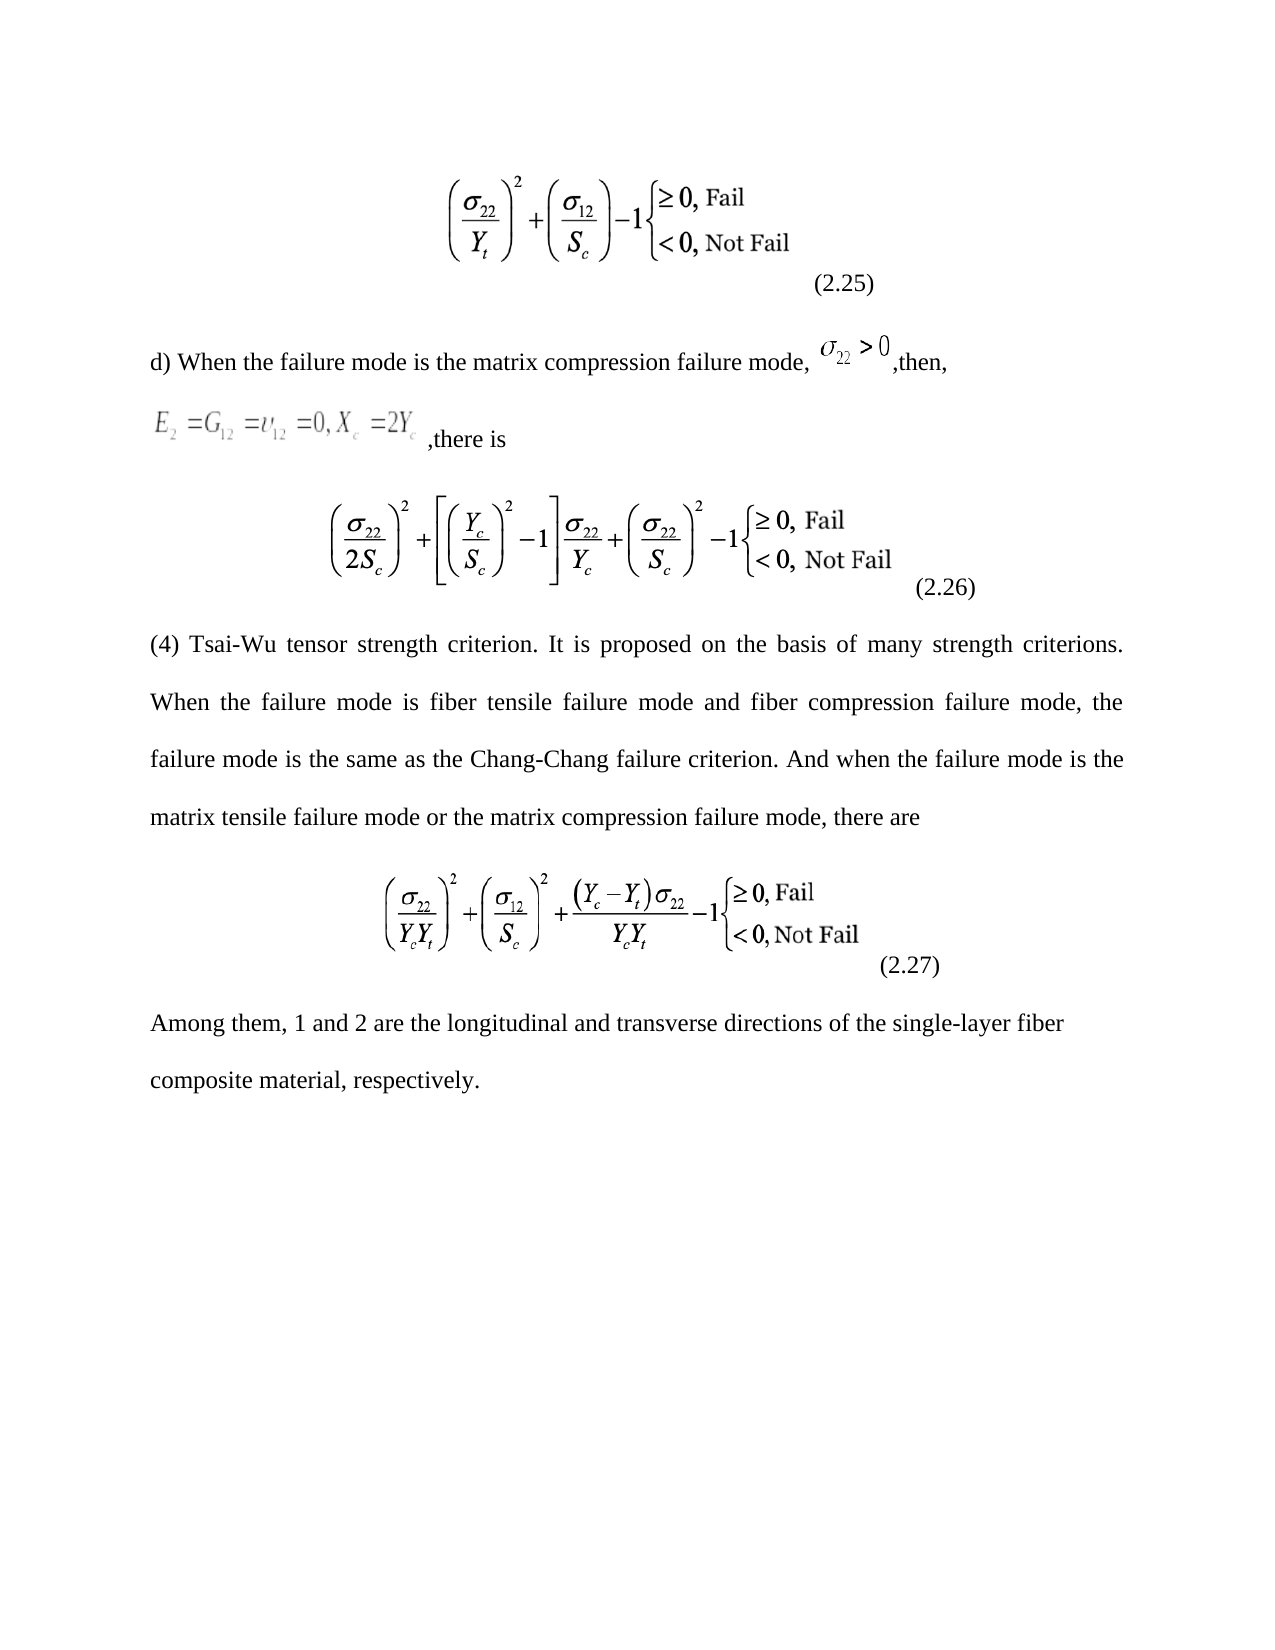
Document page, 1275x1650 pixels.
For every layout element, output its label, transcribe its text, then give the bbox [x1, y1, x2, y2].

picture [400, 150, 802, 292]
text Among them, 1 and 2 are the longitudinal and transverse directions of the single-layer fiber composite material, respectively. [150, 1008, 1125, 1094]
picture [335, 859, 861, 974]
picture [299, 481, 897, 595]
text d) When the failure mode is the matrix compression failure mode, ,then, ,there is [150, 326, 1125, 453]
text (4) Tsai-Wu tensor strength criterion. It is proposed on the basis of many strength criterions. When the failure mode is fiber tensile failure mode and fiber compression failure mode, the failure mode is the same as the Chang-Chang failure criterion. And when the failure mode is the matrix tensile failure mode or the matrix compression failure mode, there are [150, 629, 1125, 830]
